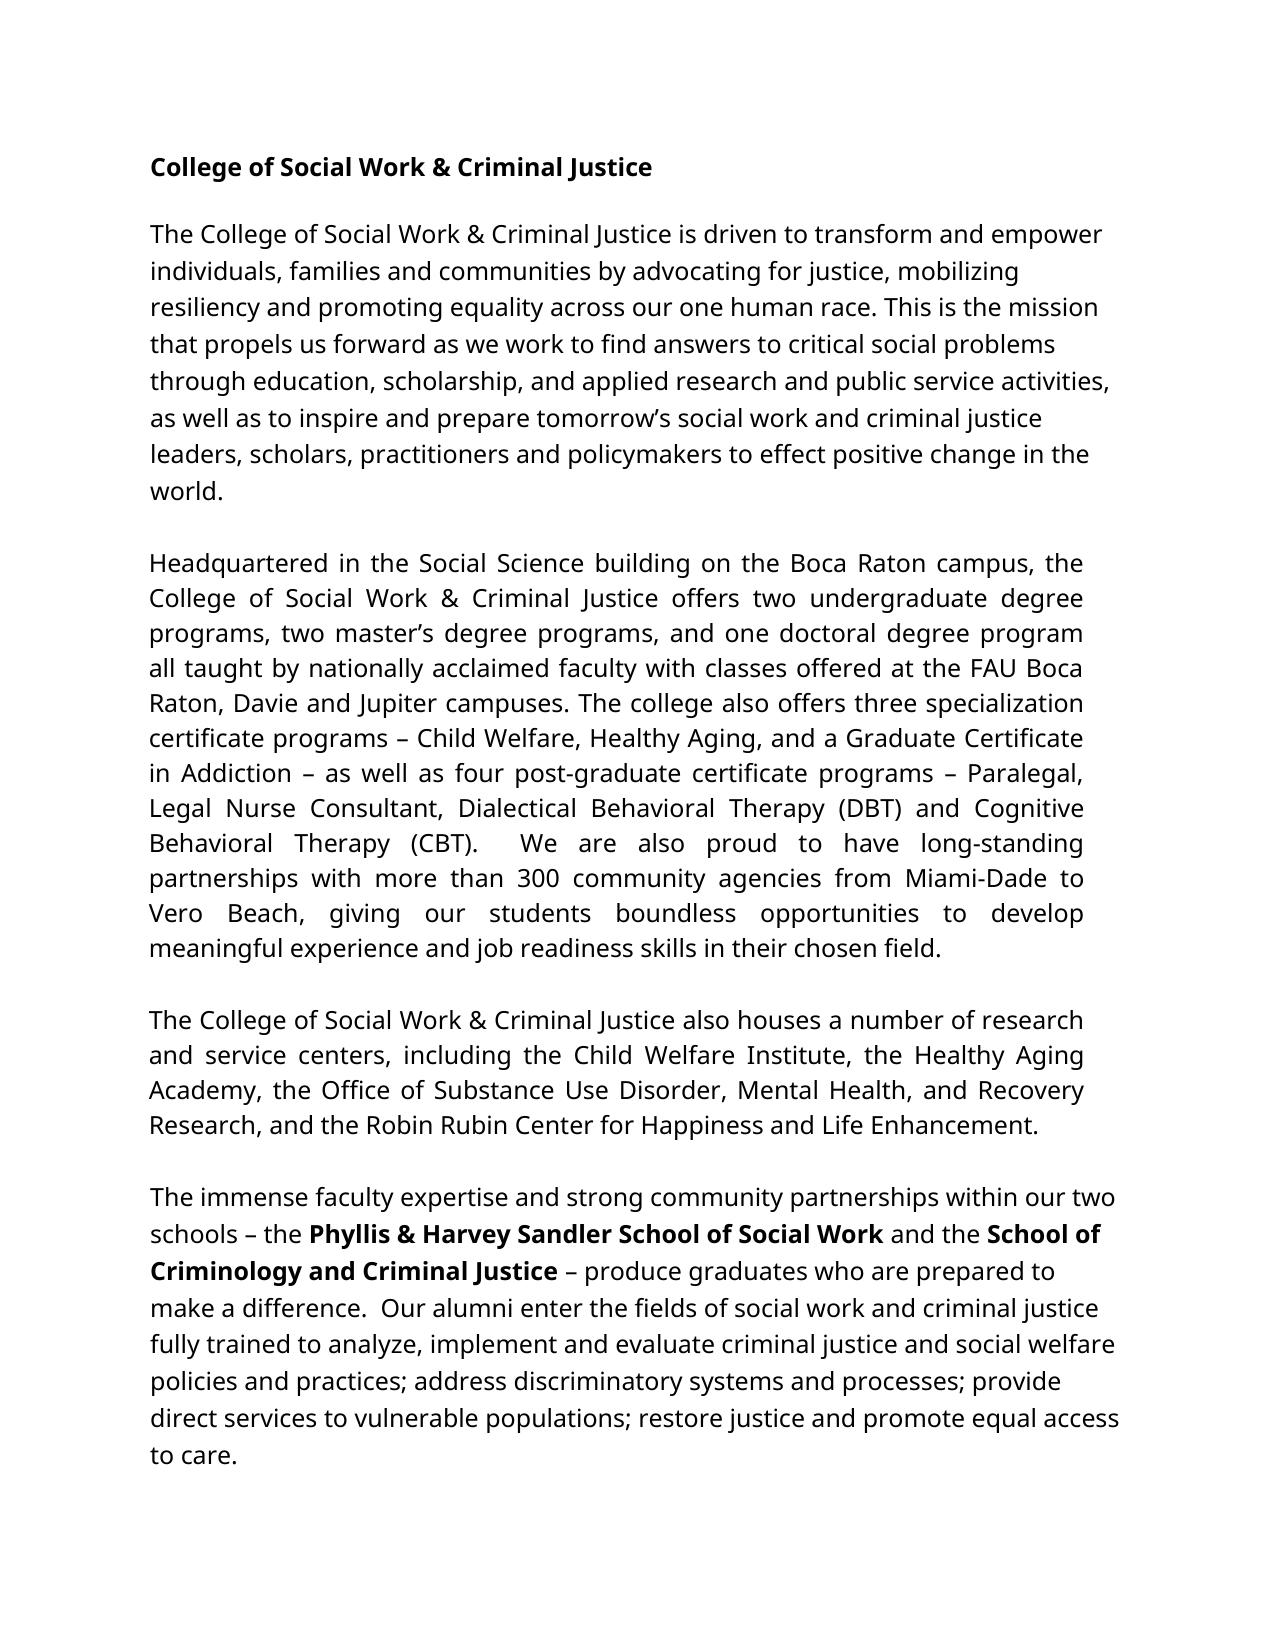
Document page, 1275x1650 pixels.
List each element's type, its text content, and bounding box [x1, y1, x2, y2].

text Headquartered in the Social Science building on the Boca Raton campus, the College of Social Work & Criminal Justice offers two undergraduate degree programs, two master’s degree programs, and one doctoral degree program all taught by nationally acclaimed faculty with classes offered at the FAU Boca Raton, Davie and Jupiter campuses. The college also offers three specialization certificate programs – Child Welfare, Healthy Aging, and a Graduate Certificate in Addiction – as well as four post-graduate certificate programs – Paralegal, Legal Nurse Consultant, Dialectical Behavioral Therapy (DBT) and Cognitive Behavioral Therapy (CBT). We are also proud to have long-standing partnerships with more than 300 community agencies from Miami-Dade to Vero Beach, giving our students boundless opportunities to develop meaningful experience and job readiness skills in their chosen field. [148, 546, 1085, 965]
text The College of Social Work & Criminal Justice is driven to transform and empower individuals, families and communities by advocating for justice, mobilizing resiliency and promoting equality across our one human race. This is the mission that propels us forward as we work to find answers to critical social problems through education, scholarship, and applied research and public service activities, as well as to inspire and prepare tomorrow’s social work and criminal justice leaders, scholars, practitioners and policymakers to effect positive change in the world. [150, 216, 1125, 508]
text The immense faculty expertise and strong community partnerships within our two schools – the Phyllis & Harvey Sandler School of Social Work and the School of Criminology and Criminal Justice – produce graduates who are prepared to make a difference. Our alumni enter the fields of social work and criminal justice fully trained to analyze, implement and evaluate criminal justice and social welfare policies and practices; address discriminatory systems and processes; provide direct services to vulnerable populations; restore justice and promote equal access to care. [150, 1180, 1125, 1471]
text The College of Social Work & Criminal Justice also houses a number of research and service centers, including the Child Welfare Institute, the Healthy Aging Academy, the Office of Substance Use Disorder, Mental Health, and Recovery Research, and the Robin Rubin Center for Happiness and Life Enhancement. [148, 1003, 1085, 1142]
text College of Social Work & Criminal Justice [150, 150, 1125, 184]
